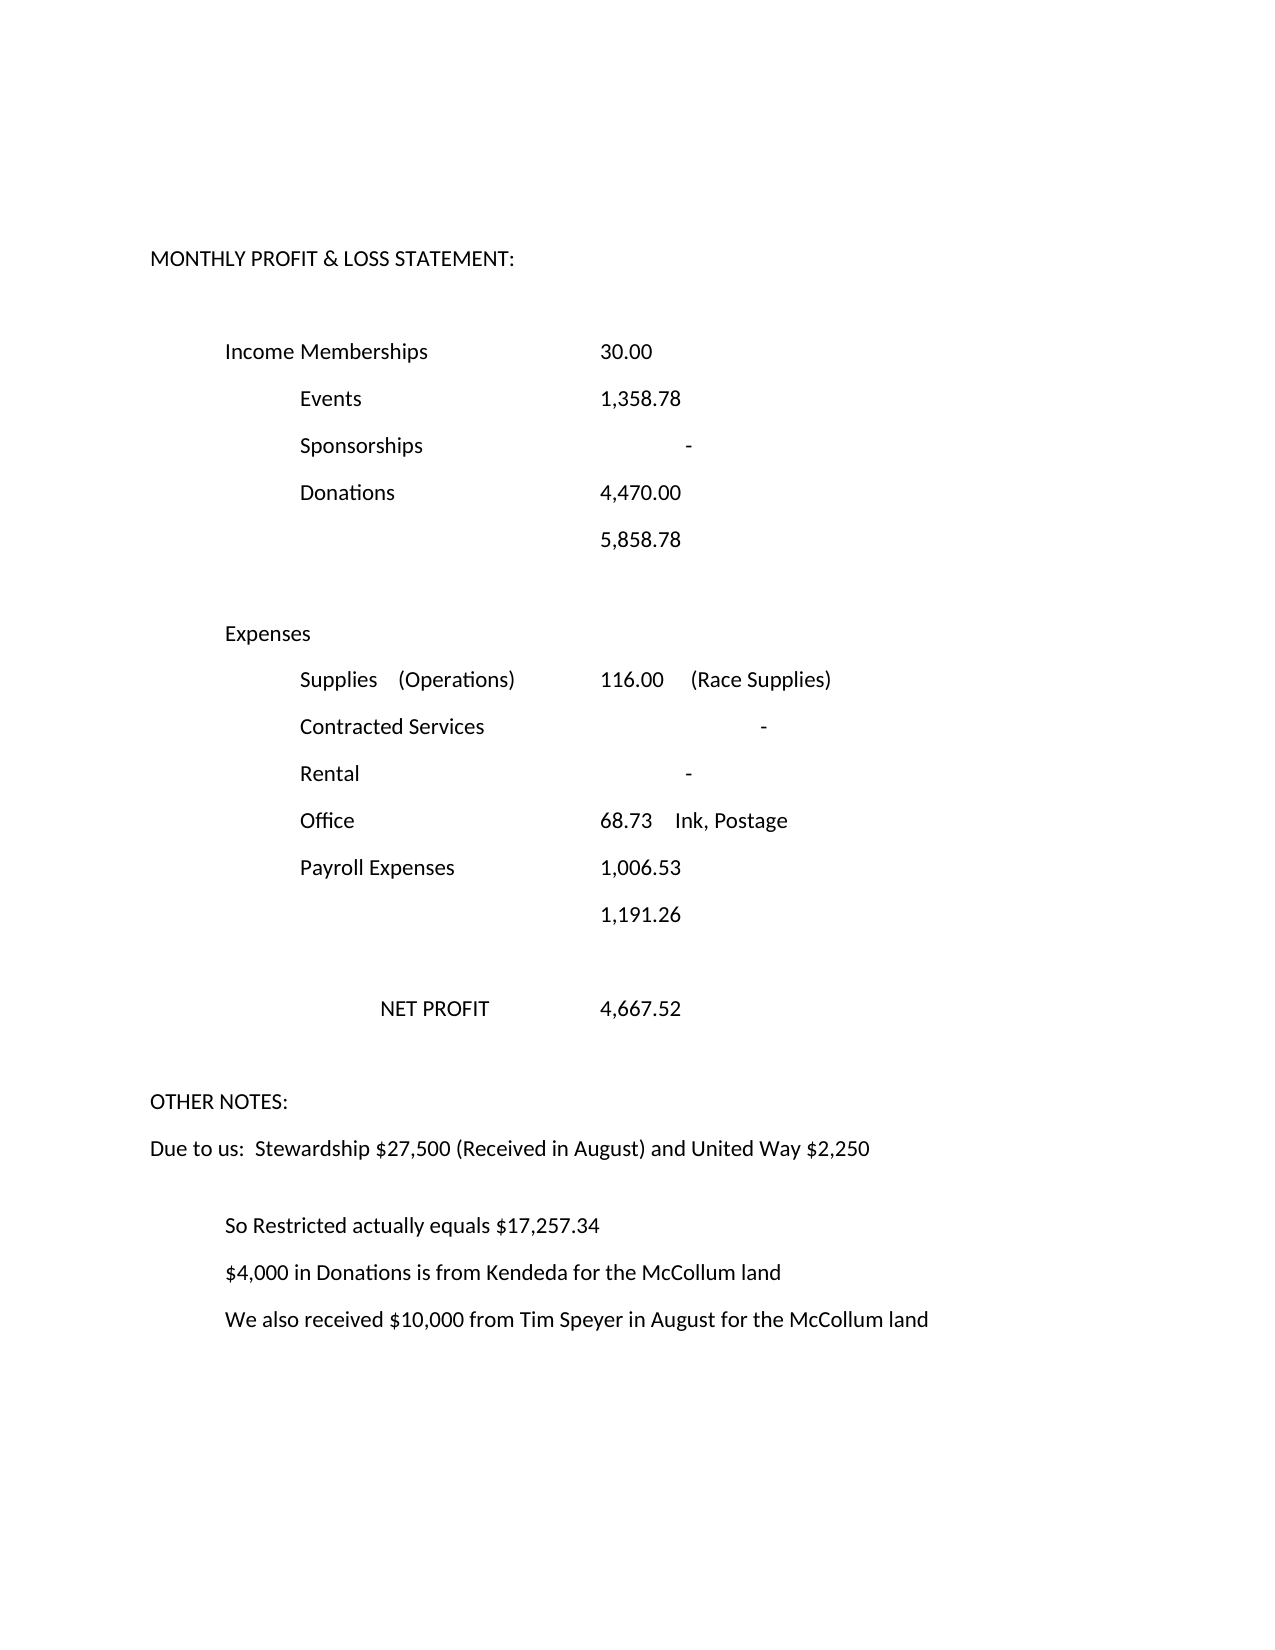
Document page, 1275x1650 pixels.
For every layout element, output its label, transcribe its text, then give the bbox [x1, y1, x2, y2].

text $4,000 in Donations is from Kendeda for the McCollum land [150, 1258, 1125, 1286]
text Sponsorships - [150, 431, 1125, 459]
text Office 68.73 Ink, Postage [150, 806, 1125, 834]
text Payroll Expenses 1,006.53 [150, 853, 1125, 881]
text Expenses [150, 619, 1125, 647]
text So Restricted actually equals $17,257.34 [150, 1211, 1125, 1239]
text OTHER NOTES: [150, 1087, 1125, 1116]
text Income Memberships 30.00 [150, 337, 1125, 366]
text 1,191.26 [150, 900, 1125, 928]
text Events 1,358.78 [150, 384, 1125, 412]
text NET PROFIT 4,667.52 [150, 994, 1125, 1022]
text Due to us: Stewardship $27,500 (Received in August) and United Way $2,250 [150, 1134, 1125, 1193]
text 5,858.78 [150, 525, 1125, 553]
text Rental - [150, 759, 1125, 787]
text Supplies (Operations) 116.00 (Race Supplies) [225, 666, 1125, 694]
text MONTHLY PROFIT & LOSS STATEMENT: [150, 244, 1125, 272]
text Contracted Services - [150, 712, 1125, 741]
text Donations 4,470.00 [150, 478, 1125, 506]
text We also received $10,000 from Tim Speyer in August for the McCollum land [150, 1305, 1125, 1363]
